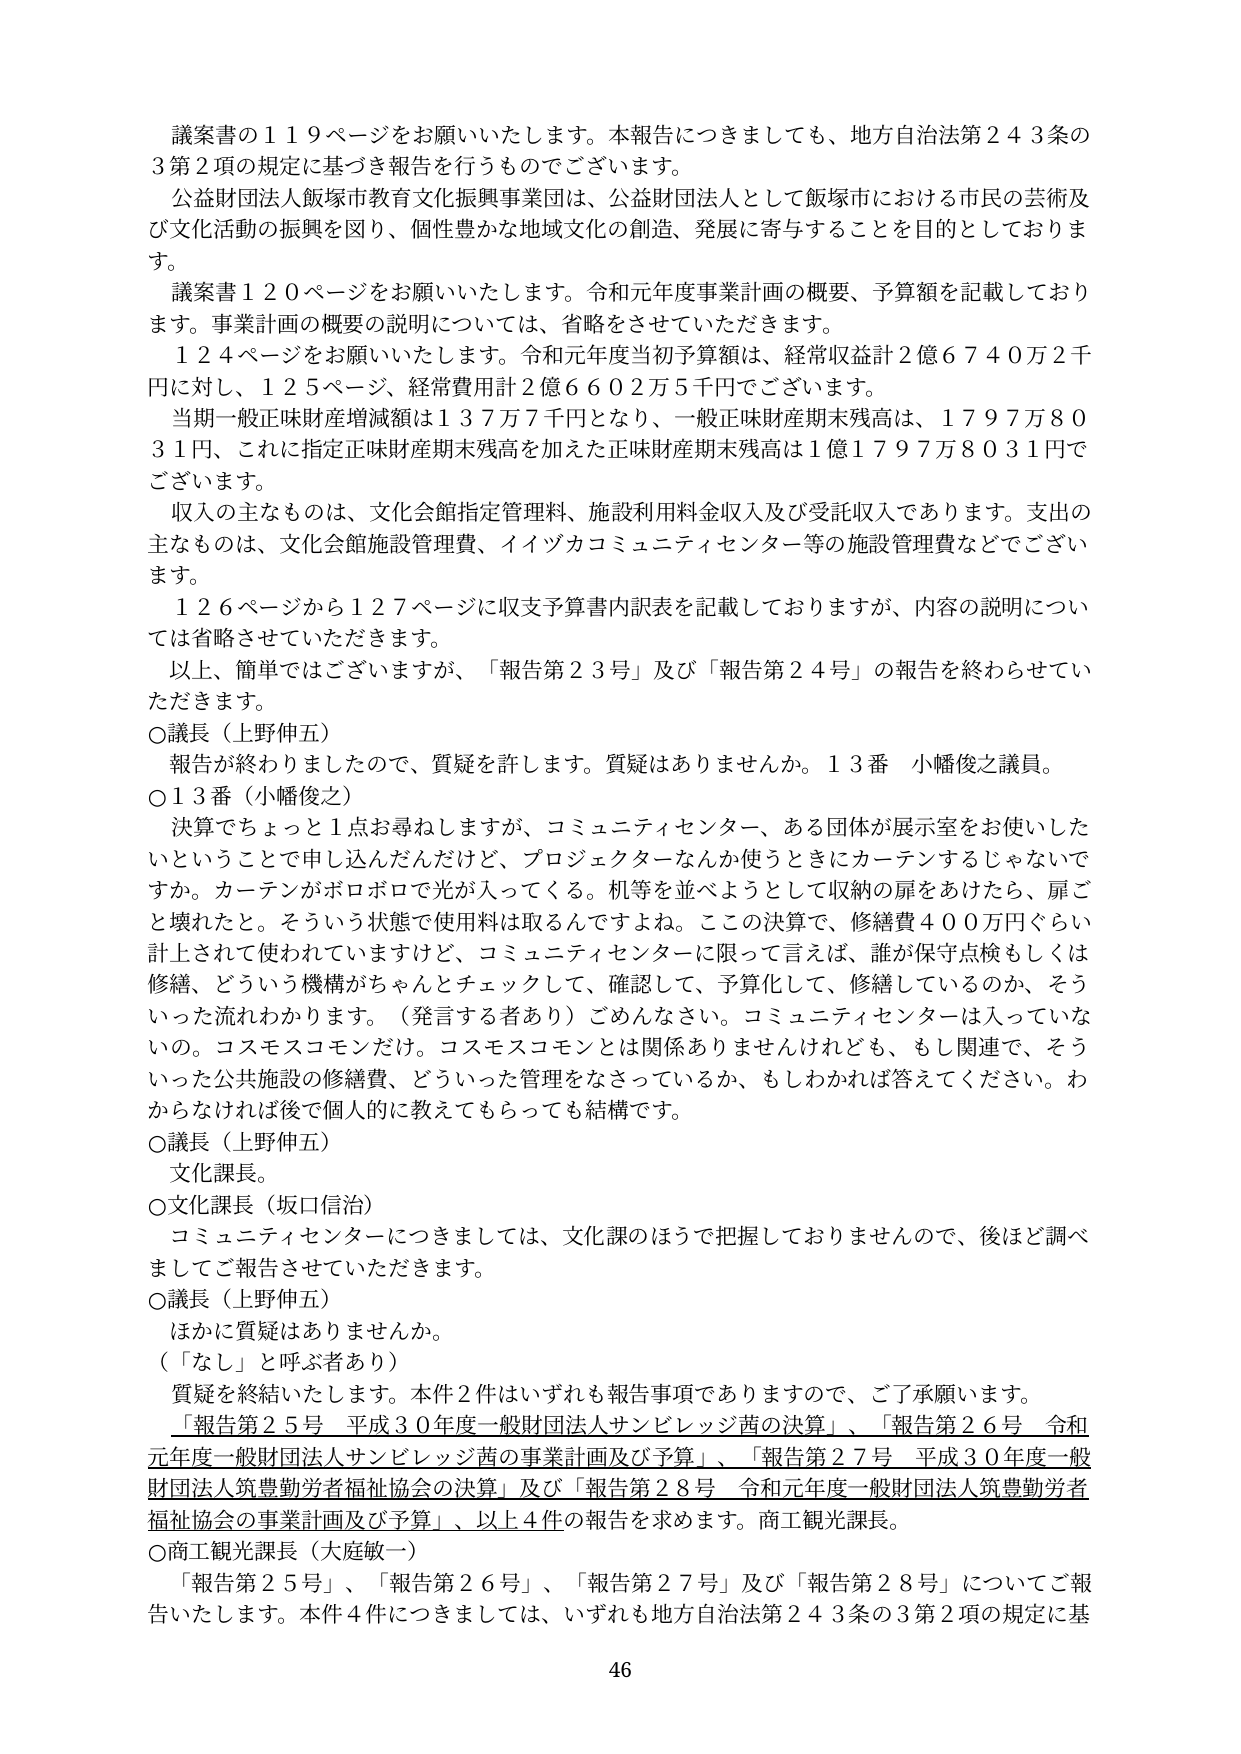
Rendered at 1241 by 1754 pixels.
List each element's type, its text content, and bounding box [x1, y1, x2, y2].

text ○１３番（小幡俊之） [148, 779, 1092, 810]
text 以上、簡単ではございますが、「報告第２３号」及び「報告第２４号」の報告を終わらせていただきます。 [148, 653, 1092, 716]
text コミュニティセンターにつきましては、文化課のほうで把握しておりませんので、後ほど調べましてご報告させていただきます。 [148, 1219, 1092, 1282]
text 公益財団法人飯塚市教育文化振興事業団は、公益財団法人として飯塚市における市民の芸術及び文化活動の振興を図り、個性豊かな地域文化の創造、発展に寄与することを目的としております。 [148, 181, 1092, 275]
text 報告が終わりましたので、質疑を許します。質疑はありませんか。１３番 小幡俊之議員。 [148, 747, 1092, 779]
text 当期一般正味財産増減額は１３７万７千円となり、一般正味財産期末残高は、１７９７万８０３１円、これに指定正味財産期末残高を加えた正味財産期末残高は１億１７９７万８０３１円でございます。 [148, 401, 1092, 496]
text ほかに質疑はありませんか。 [148, 1314, 1092, 1346]
text （「なし」と呼ぶ者あり） [148, 1346, 1092, 1377]
text 決算でちょっと１点お尋ねしますが、コミュニティセンター、ある団体が展示室をお使いしたいということで申し込んだんだけど、プロジェクターなんか使うときにカーテンするじゃないですか。カーテンがボロボロで光が入ってくる。机等を並べようとして収納の扉をあけたら、扉ごと壊れたと。そういう状態で使用料は取るんですよね。ここの決算で、修繕費４００万円ぐらい計上されて使われていますけど、コミュニティセンターに限って言えば、誰が保守点検もしくは修繕、どういう機構がちゃんとチェックして、確認して、予算化して、修繕しているのか、そういった流れわかります。（発言する者あり）ごめんなさい。コミュニティセンターは入っていないの。コスモスコモンだけ。コスモスコモンとは関係ありませんけれども、もし関連で、そういった公共施設の修繕費、どういった管理をなさっているか、もしわかれば答えてください。わからなければ後で個人的に教えてもらっても結構です。 [148, 810, 1092, 1125]
text 質疑を終結いたします。本件２件はいずれも報告事項でありますので、ご了承願います。 [148, 1377, 1092, 1408]
text 議案書１２０ページをお願いいたします。令和元年度事業計画の概要、予算額を記載しております。事業計画の概要の説明については、省略をさせていただきます。 [148, 275, 1092, 338]
text 文化課長。 [148, 1157, 1092, 1188]
text １２６ページから１２７ページに収支予算書内訳表を記載しておりますが、内容の説明については省略させていただきます。 [148, 590, 1092, 653]
text ○商工観光課長（大庭敏一） [148, 1534, 1092, 1566]
text 議案書の１１９ページをお願いいたします。本報告につきましても、地方自治法第２４３条の３第２項の規定に基づき報告を行うものでございます。 [148, 118, 1092, 181]
text ○議長（上野伸五） [148, 1125, 1092, 1157]
text ○文化課長（坂口信治） [148, 1188, 1092, 1219]
text ○議長（上野伸五） [148, 1282, 1092, 1314]
text ○議長（上野伸五） [148, 716, 1092, 747]
text 収入の主なものは、文化会館指定管理料、施設利用料金収入及び受託収入であります。支出の主なものは、文化会館施設管理費、イイヅカコミュニティセンター等の施設管理費などでございます。 [148, 496, 1092, 590]
text １２４ページをお願いいたします。令和元年度当初予算額は、経常収益計２億６７４０万２千円に対し、１２５ページ、経常費用計２億６６０２万５千円でございます。 [148, 338, 1092, 401]
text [148, 1566, 1092, 1629]
text 「報告第２５号 平成３０年度一般財団法人サンビレッジ茜の決算」、「報告第２６号 令和元年度一般財団法人サンビレッジ茜の事業計画及び予算」、「報告第２７号 平成３０年度一般財団法人筑豊勤労者福祉協会の決算」及び「報告第２８号 令和元年度一般財団法人筑豊勤労者福祉協会の事業計画及び予算」、以上４件の報告を求めます。商工観光課長。 [148, 1408, 1092, 1534]
